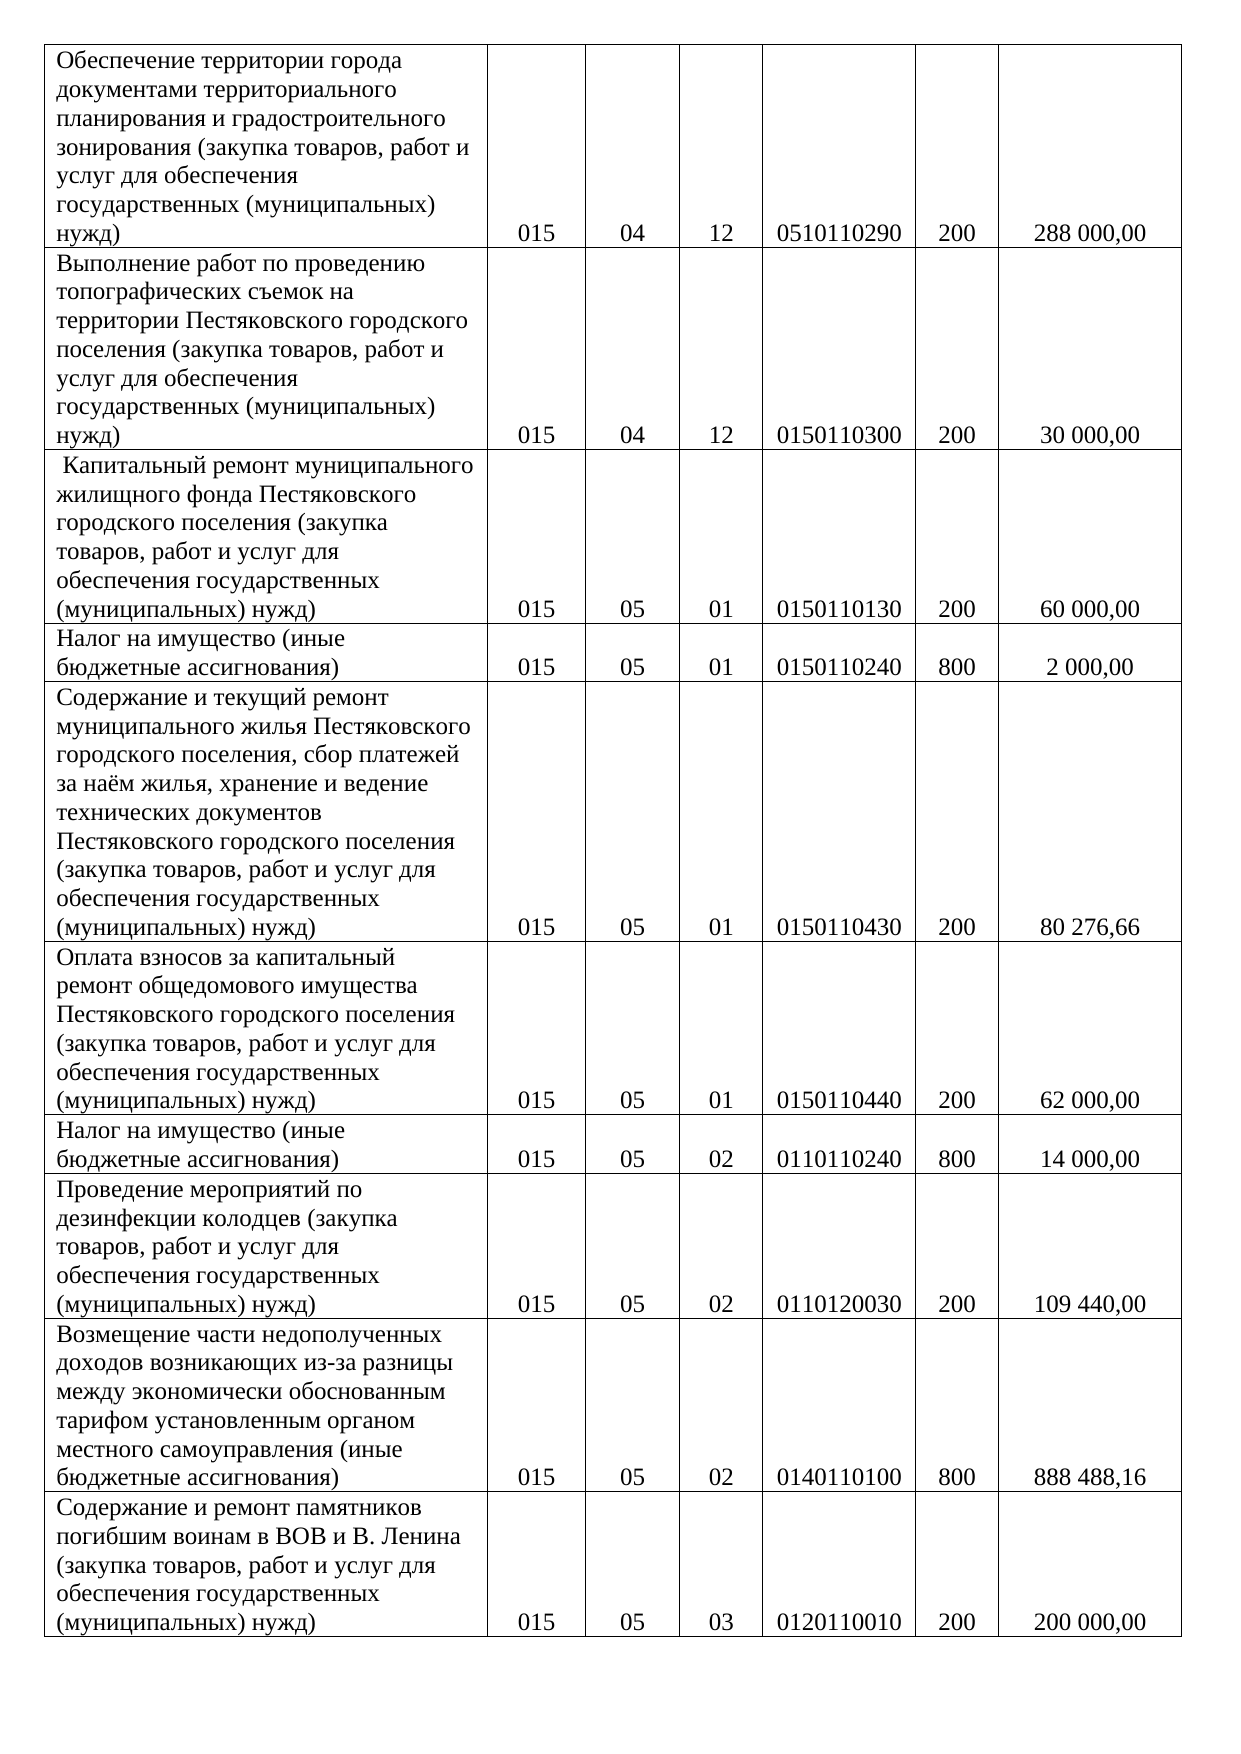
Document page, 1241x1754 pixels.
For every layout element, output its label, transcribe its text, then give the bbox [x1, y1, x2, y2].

table_cell 0150110440 [763, 942, 915, 1114]
table_cell 05 [586, 624, 679, 681]
table_cell 02 [680, 1174, 762, 1318]
table_cell 12 [680, 248, 762, 449]
table_cell 05 [586, 1492, 679, 1636]
table_cell Налог на имущество (иные бюджетные ассигнования) [45, 1115, 487, 1173]
table_cell 015 [488, 450, 585, 622]
table_cell 0110120030 [763, 1174, 915, 1318]
table_cell 12 [680, 45, 762, 247]
table_cell 04 [586, 45, 679, 247]
table_cell 0140110100 [763, 1319, 915, 1491]
table_cell 0110110240 [763, 1115, 915, 1173]
table_cell Налог на имущество (иные бюджетные ассигнования) [45, 624, 487, 681]
table_cell 800 [916, 624, 998, 681]
table_cell 800 [916, 1319, 998, 1491]
table_cell 0150110240 [763, 624, 915, 681]
table_cell 62 000,00 [999, 942, 1181, 1114]
table_cell 05 [586, 942, 679, 1114]
table_cell Проведение мероприятий по дезинфекции колодцев (закупка товаров, работ и услуг для обеспечения государственных (муниципальных) нужд) [45, 1174, 487, 1318]
table_cell 888 488,16 [999, 1319, 1181, 1491]
table_cell 02 [680, 1319, 762, 1491]
table_cell 02 [680, 1115, 762, 1173]
table_cell 0150110130 [763, 450, 915, 622]
table_cell 015 [488, 682, 585, 941]
table_cell Капитальный ремонт муниципального жилищного фонда Пестяковского городского поселения (закупка товаров, работ и услуг для обеспечения государственных (муниципальных) нужд) [45, 450, 487, 622]
table_cell 200 [916, 450, 998, 622]
table_cell 05 [586, 1319, 679, 1491]
table_cell 01 [680, 624, 762, 681]
table_cell 05 [586, 1174, 679, 1318]
table_cell 015 [488, 1319, 585, 1491]
table_cell 80 276,66 [999, 682, 1181, 941]
table_cell 0120110010 [763, 1492, 915, 1636]
table_cell 60 000,00 [999, 450, 1181, 622]
table_cell 01 [680, 942, 762, 1114]
table_cell 200 000,00 [999, 1492, 1181, 1636]
table_cell 30 000,00 [999, 248, 1181, 449]
table_cell 015 [488, 45, 585, 247]
table_cell Содержание и текущий ремонт муниципального жилья Пестяковского городского поселения, сбор платежей за наём жилья, хранение и ведение технических документов Пестяковского городского поселения (закупка товаров, работ и услуг для обеспечения государственных (муниципальных) нужд) [45, 682, 487, 941]
table_cell 015 [488, 248, 585, 449]
table_cell Оплата взносов за капитальный ремонт общедомового имущества Пестяковского городского поселения (закупка товаров, работ и услуг для обеспечения государственных (муниципальных) нужд) [45, 942, 487, 1114]
table_cell 0510110290 [763, 45, 915, 247]
table_cell 01 [680, 682, 762, 941]
table_cell 200 [916, 45, 998, 247]
table_cell 2 000,00 [999, 624, 1181, 681]
table_cell 200 [916, 682, 998, 941]
table_cell 015 [488, 942, 585, 1114]
table_cell 04 [586, 248, 679, 449]
table_cell 05 [586, 1115, 679, 1173]
table_cell 03 [680, 1492, 762, 1636]
table_cell Содержание и ремонт памятников погибшим воинам в ВОВ и В. Ленина (закупка товаров, работ и услуг для обеспечения государственных (муниципальных) нужд) [45, 1492, 487, 1636]
table_cell 200 [916, 248, 998, 449]
table_cell 14 000,00 [999, 1115, 1181, 1173]
table_cell 200 [916, 1174, 998, 1318]
table_cell Возмещение части недополученных доходов возникающих из-за разницы между экономически обоснованным тарифом установленным органом местного самоуправления (иные бюджетные ассигнования) [45, 1319, 487, 1491]
table_cell Обеспечение территории города документами территориального планирования и градостроительного зонирования (закупка товаров, работ и услуг для обеспечения государственных (муниципальных) нужд) [45, 45, 487, 247]
table_cell 288 000,00 [999, 45, 1181, 247]
table_cell 015 [488, 624, 585, 681]
table_cell Выполнение работ по проведению топографических съемок на территории Пестяковского городского поселения (закупка товаров, работ и услуг для обеспечения государственных (муниципальных) нужд) [45, 248, 487, 449]
table_cell 015 [488, 1492, 585, 1636]
table_cell 015 [488, 1115, 585, 1173]
table_cell 800 [916, 1115, 998, 1173]
table_cell 0150110300 [763, 248, 915, 449]
table_cell 0150110430 [763, 682, 915, 941]
table_cell 109 440,00 [999, 1174, 1181, 1318]
table_cell 015 [488, 1174, 585, 1318]
table_cell 200 [916, 1492, 998, 1636]
table_cell 200 [916, 942, 998, 1114]
table_cell 05 [586, 450, 679, 622]
table_cell 01 [680, 450, 762, 622]
table_cell 05 [586, 682, 679, 941]
